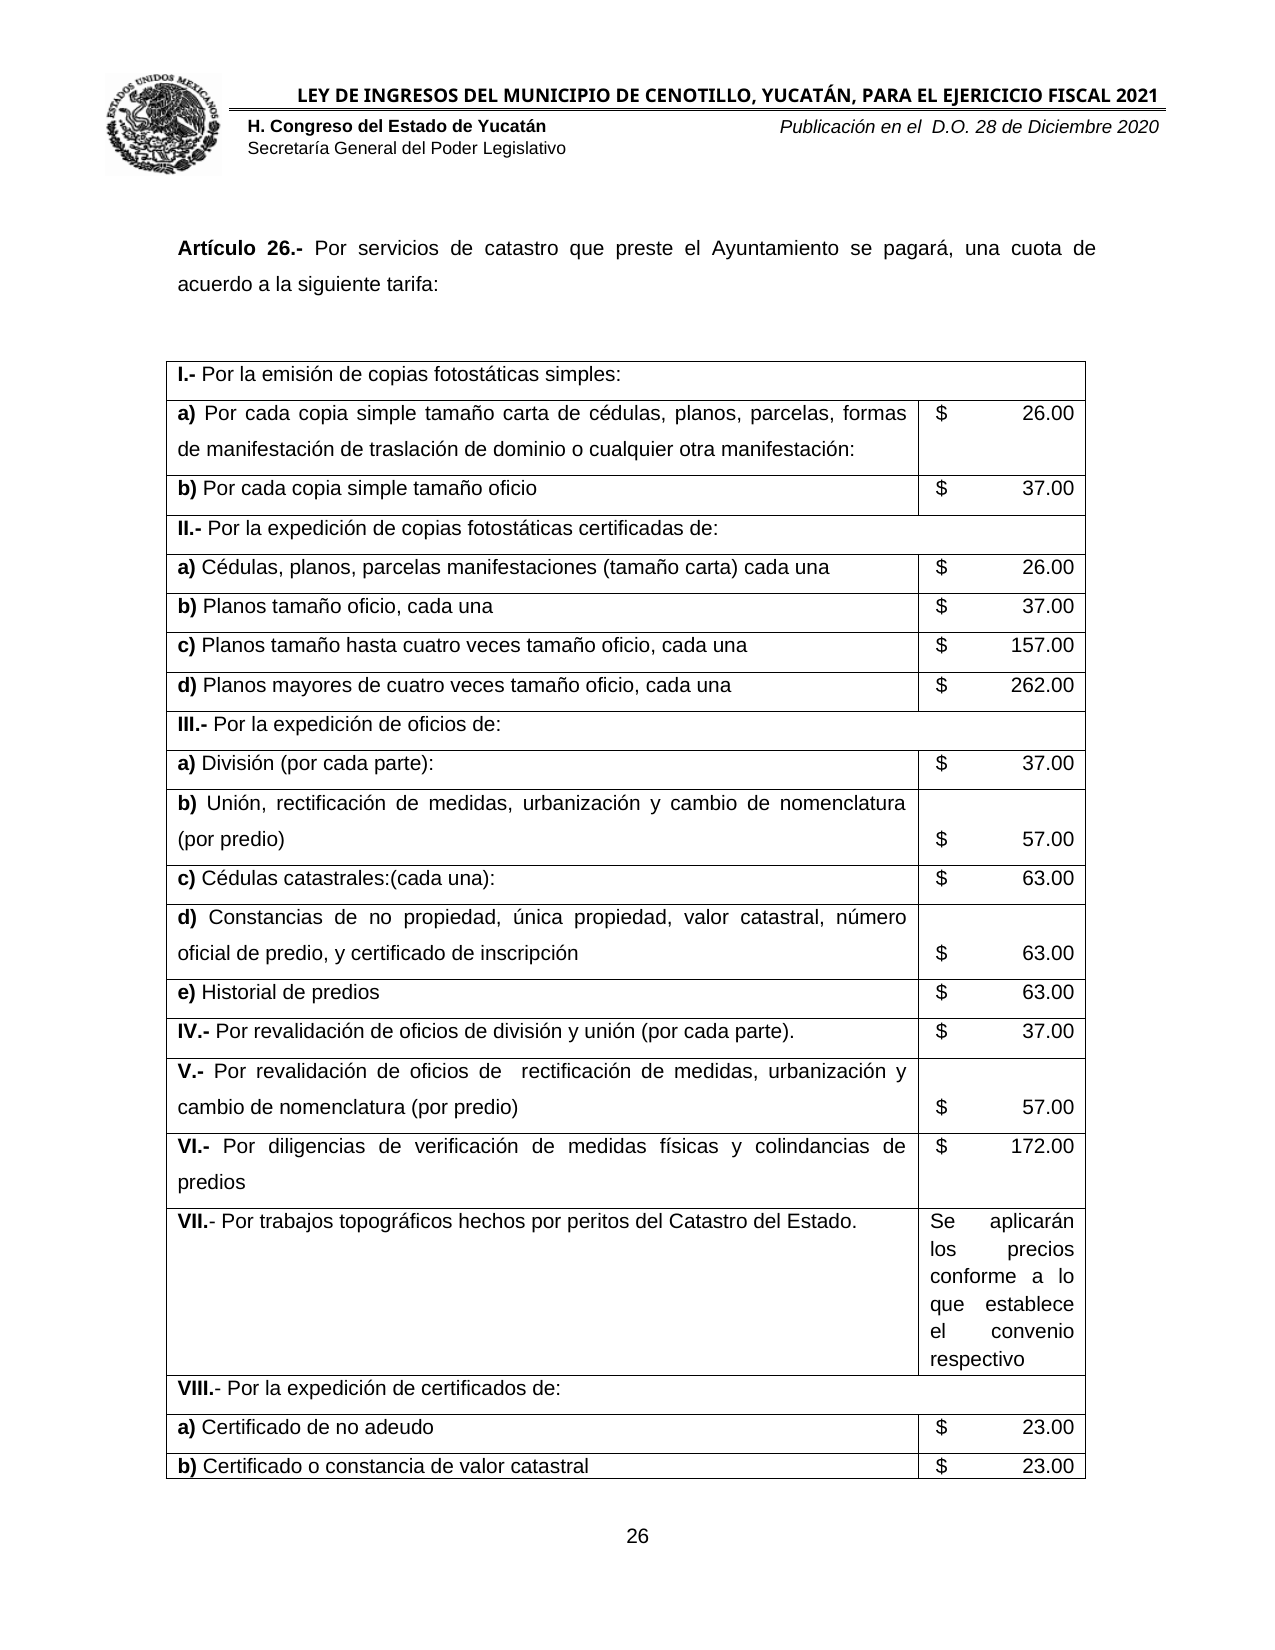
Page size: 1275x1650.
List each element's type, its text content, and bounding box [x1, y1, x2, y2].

table_cell $ 23.00 [919, 1415, 1085, 1453]
table_cell IV.- Por revalidación de oficios de división y unión (por cada parte). [167, 1019, 918, 1058]
table_cell $ 26.00 [919, 401, 1085, 475]
table_cell $ 57.00 [919, 1059, 1085, 1133]
table_cell $ 37.00 [919, 594, 1085, 632]
table_cell $ 23.00 [919, 1454, 1085, 1478]
table_cell $ 63.00 [919, 980, 1085, 1018]
table_cell $ 37.00 [919, 1019, 1085, 1058]
table_cell a) Cédulas, planos, parcelas manifestaciones (tamaño carta) cada una [167, 555, 918, 593]
table_cell $ 63.00 [919, 866, 1085, 904]
table_cell $ 26.00 [919, 555, 1085, 593]
table_cell III.- Por la expedición de oficios de: [167, 712, 1085, 750]
table_header I.- Por la emisión de copias fotostáticas simples: [167, 362, 1085, 400]
table_cell $ 262.00 [919, 673, 1085, 711]
table_cell $ 157.00 [919, 633, 1085, 672]
table_cell V.- Por revalidación de oficios de rectificación de medidas, urbanización y cambio de nomenclatura (por predio) [167, 1059, 918, 1133]
table_cell c) Cédulas catastrales:(cada una): [167, 866, 918, 904]
table_cell $ 37.00 [919, 476, 1085, 514]
table_cell a) Certificado de no adeudo [167, 1415, 918, 1453]
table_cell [167, 1454, 918, 1478]
table_cell b) Planos tamaño oficio, cada una [167, 594, 918, 632]
table_cell $ 172.00 [919, 1134, 1085, 1208]
text Artículo 26.- Por servicios de catastro que preste el Ayuntamiento se pagará, una cuota de acuerdo a la siguiente tarifa: [177, 236, 1098, 296]
table_cell $ 57.00 [919, 790, 1085, 864]
table_cell e) Historial de predios [167, 980, 918, 1018]
table_cell d) Planos mayores de cuatro veces tamaño oficio, cada una [167, 673, 918, 711]
table_cell c) Planos tamaño hasta cuatro veces tamaño oficio, cada una [167, 633, 918, 672]
table_cell VIII.- Por la expedición de certificados de: [167, 1376, 1085, 1414]
table_cell $ 63.00 [919, 905, 1085, 979]
table_cell a) División (por cada parte): [167, 751, 918, 789]
table_cell d) Constancias de no propiedad, única propiedad, valor catastral, número oficial de predio, y certificado de inscripción [167, 905, 918, 979]
table_cell b) Unión, rectificación de medidas, urbanización y cambio de nomenclatura (por predio) [167, 790, 918, 864]
table_cell b) Por cada copia simple tamaño oficio [167, 476, 918, 514]
table_cell a) Por cada copia simple tamaño carta de cédulas, planos, parcelas, formas de manifestación de traslación de dominio o cualquier otra manifestación: [167, 401, 918, 475]
table_cell II.- Por la expedición de copias fotostáticas certificadas de: [167, 516, 1085, 554]
table_cell Se aplicarán los precios conforme a lo que establece el convenio respectivo [919, 1209, 1085, 1375]
table_cell VII.- Por trabajos topográficos hechos por peritos del Catastro del Estado. [167, 1209, 918, 1375]
table_cell $ 37.00 [919, 751, 1085, 789]
table_cell VI.- Por diligencias de verificación de medidas físicas y colindancias de predios [167, 1134, 918, 1208]
